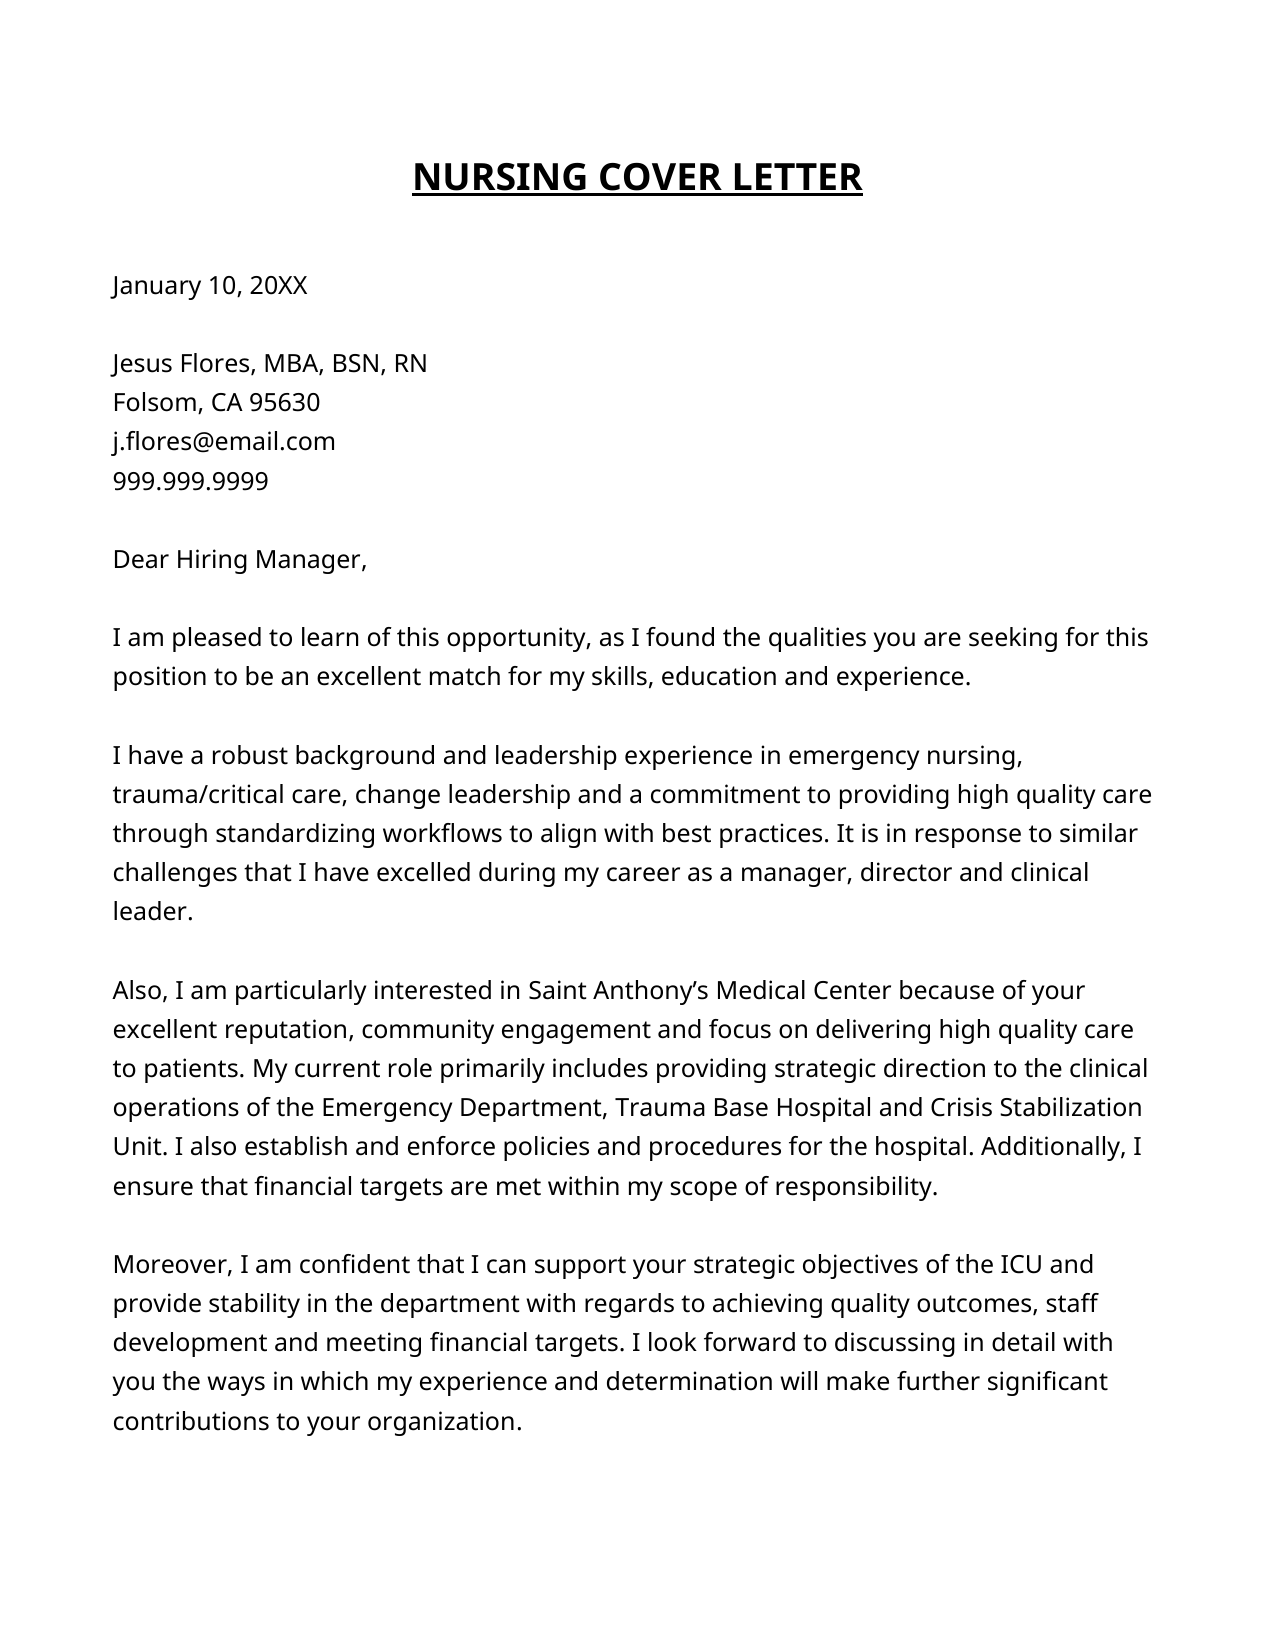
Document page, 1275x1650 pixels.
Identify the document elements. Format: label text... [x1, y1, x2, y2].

text Moreover, I am confident that I can support your strategic objectives of the ICU and provide stability in the department with regards to achieving quality outcomes, staff development and meeting financial targets. I look forward to discussing in detail with you the ways in which my experience and determination will make further significant contributions to your organization. [112, 1246, 1162, 1437]
text Dear Hiring Manager, [112, 541, 1162, 576]
text Jesus Flores, MBA, BSN, RN [112, 346, 1162, 380]
text j.flores@email.com [112, 424, 1162, 458]
text Folsom, CA 95630 [112, 385, 1162, 419]
text I have a robust background and leadership experience in emergency nursing, trauma/critical care, change leadership and a commitment to providing high quality care through standardizing workflows to align with best practices. It is in response to similar challenges that I have excelled during my career as a manager, director and clinical leader. [112, 737, 1162, 928]
text January 10, 20XX [112, 267, 1162, 301]
text NURSING COVER LETTER [112, 150, 1162, 201]
text Also, I am particularly interested in Saint Anthony’s Medical Center because of your excellent reputation, community engagement and focus on delivering high quality care to patients. My current role primarily includes providing strategic direction to the clinical operations of the Emergency Department, Trauma Base Hospital and Crisis Stabilization Unit. I also establish and enforce policies and procedures for the hospital. Additionally, I ensure that financial targets are met within my scope of responsibility. [112, 972, 1162, 1202]
text I am pleased to learn of this opportunity, as I found the qualities you are seeking for this position to be an excellent match for my skills, education and experience. [112, 620, 1162, 693]
text 999.999.9999 [112, 463, 1162, 497]
